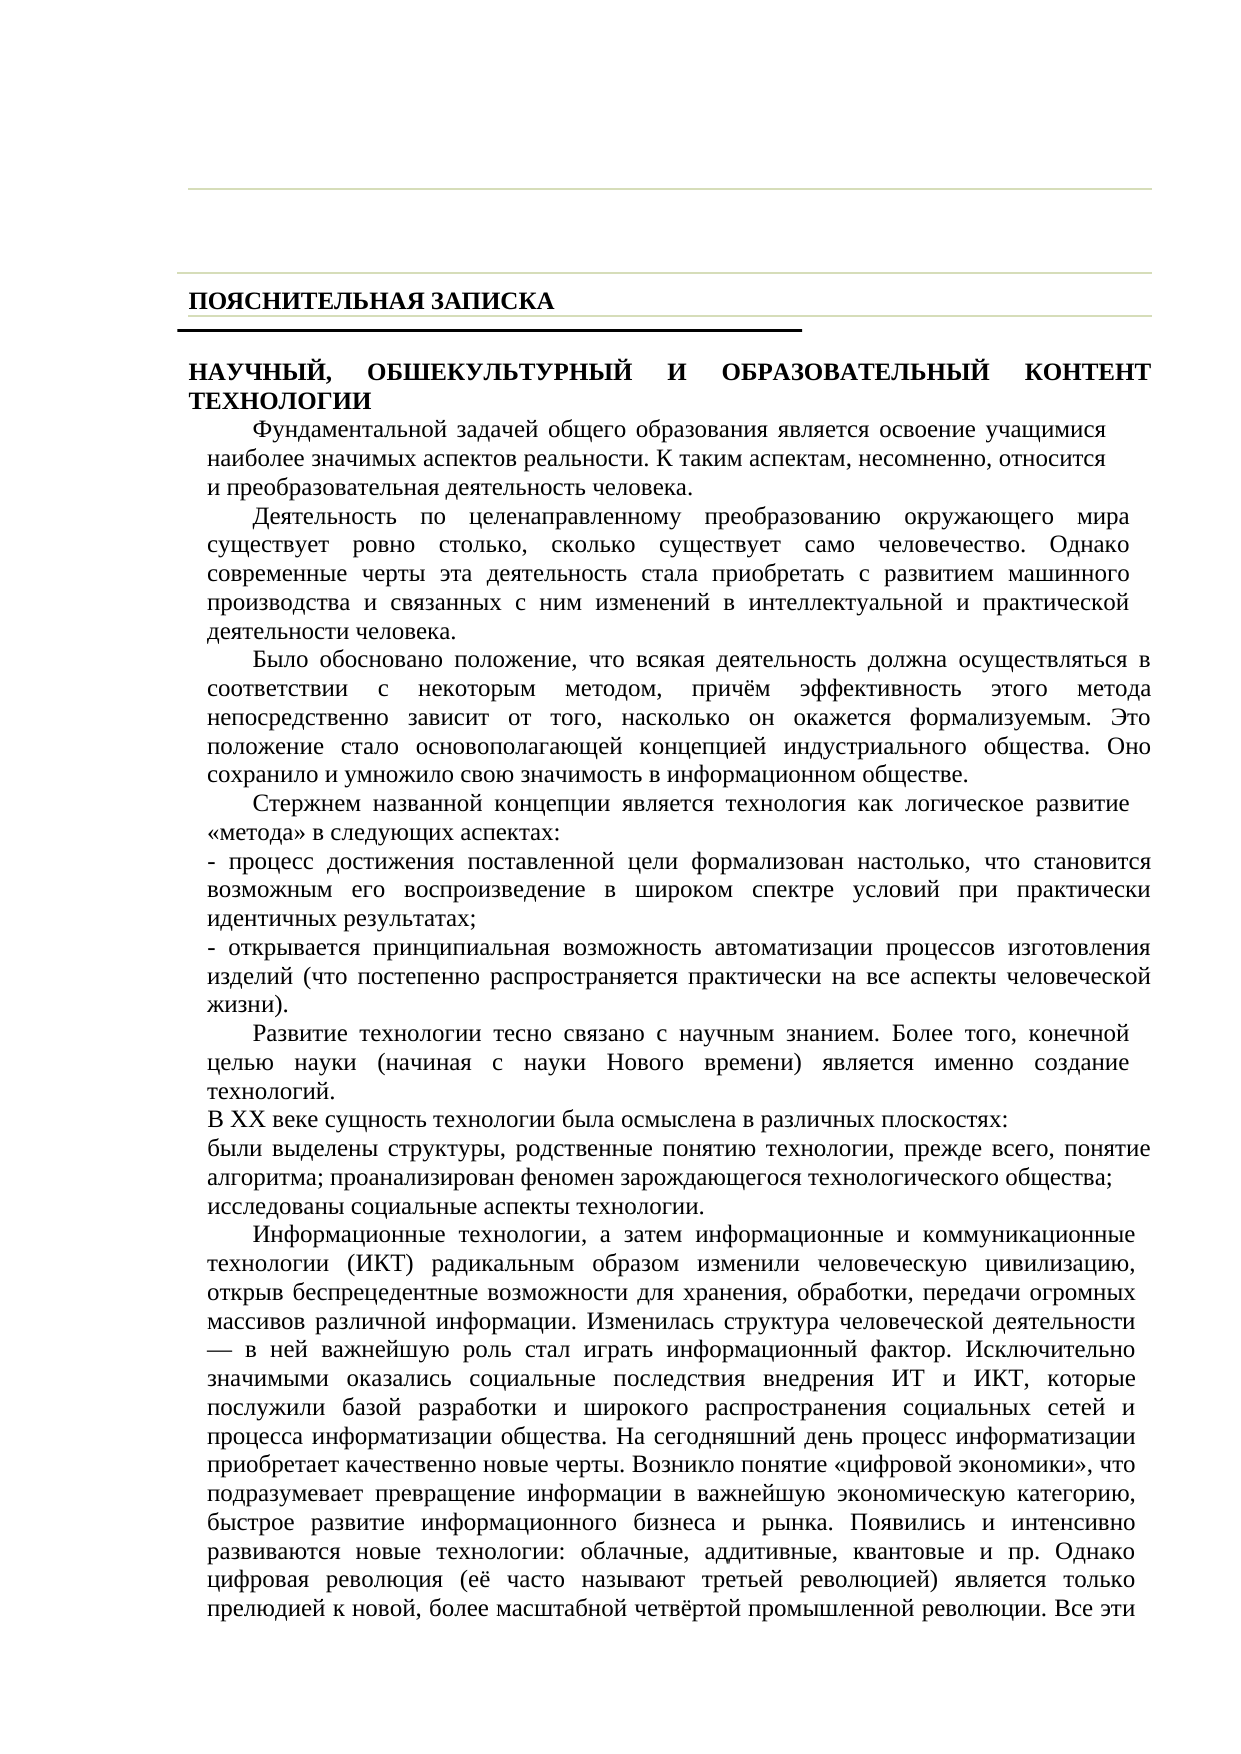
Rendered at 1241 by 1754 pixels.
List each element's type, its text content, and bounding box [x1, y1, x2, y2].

text Развитие технологии тесно связано с научным знанием. Более того, конечной целью науки (начиная с науки Нового времени) является именно создание технологий. [207, 1018, 1130, 1104]
text Фундаментальной задачей общего образования является освоение учащимися наиболее значимых аспектов реальности. К таким аспектам, несомненно, относится и преобразовательная деятельность человека. [207, 414, 1107, 501]
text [207, 1219, 1136, 1622]
text были выделены структуры, родственные понятию технологии, прежде всего, понятие алгоритма; проанализирован феномен зарождающегося технологического общества; [207, 1133, 1152, 1191]
text Деятельность по целенаправленному преобразованию окружающего мира существует ровно столько, сколько существует само человечество. Однако современные черты эта деятельность стала приобретать с развитием машинного производства и связанных с ним изменений в интеллектуальной и практической деятельности человека. [207, 501, 1130, 644]
text В ХХ веке сущность технологии была осмыслена в различных плоскостях: [207, 1104, 1152, 1133]
text Стержнем названной концепции является технология как логическое развитие «метода» в следующих аспектах: [207, 788, 1130, 846]
text исследованы социальные аспекты технологии. [207, 1191, 1152, 1219]
text - процесс достижения поставленной цели формализован настолько, что становится возможным его воспроизведение в широком спектре условий при практически идентичных результатах; [207, 846, 1152, 932]
text НАУЧНЫЙ, ОБШЕКУЛЬТУРНЫЙ И ОБРАЗОВАТЕЛЬНЫЙ КОНТЕНТ ТЕХНОЛОГИИ [188, 357, 1152, 414]
text ПОЯСНИТЕЛЬНАЯ ЗАПИСКА [188, 286, 1152, 315]
text - открывается принципиальная возможность автоматизации процессов изготовления изделий (что постепенно распространяется практически на все аспекты человеческой жизни). [207, 932, 1152, 1018]
text Было обосновано положение, что всякая деятельность должна осуществляться в соответствии с некоторым методом, причём эффективность этого метода непосредственно зависит от того, насколько он окажется формализуемым. Это положение стало основополагающей концепцией индустриального общества. Оно сохранило и умножило свою значимость в информационном обществе. [207, 644, 1152, 788]
